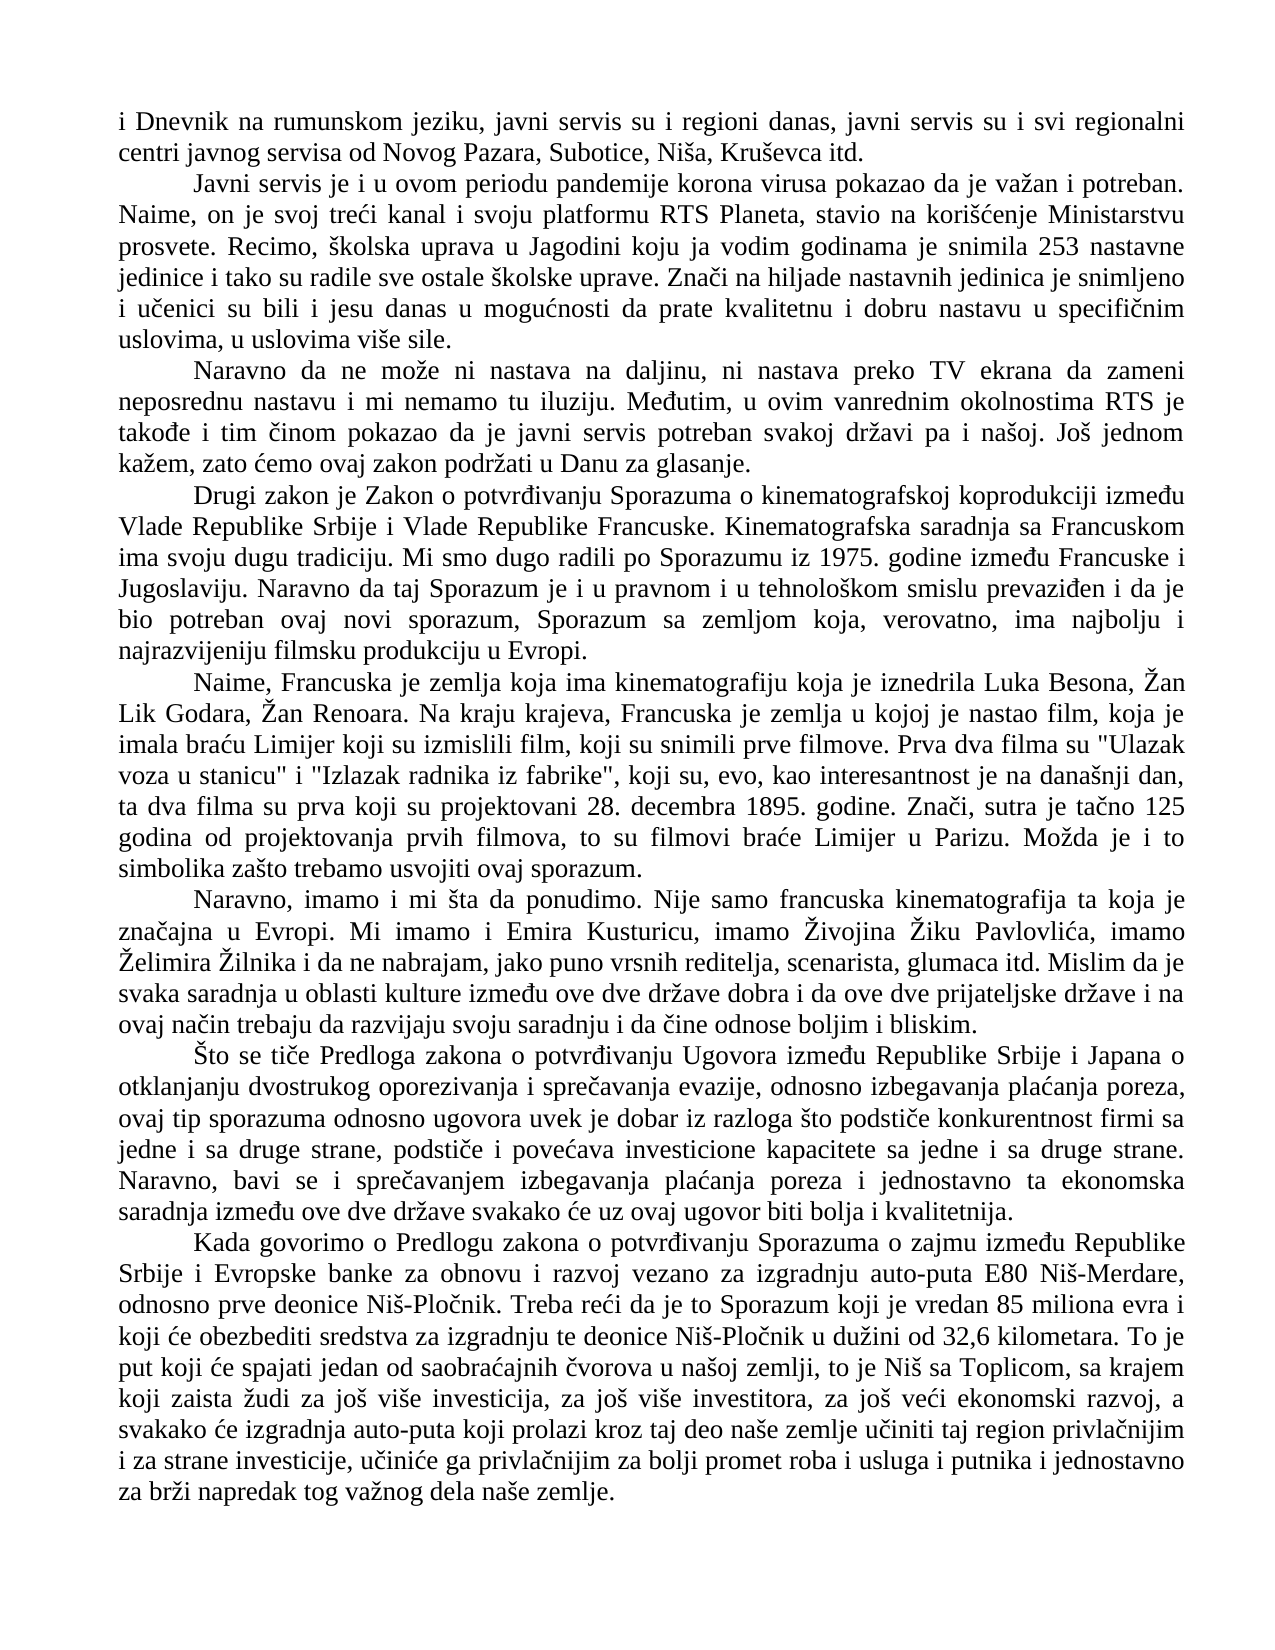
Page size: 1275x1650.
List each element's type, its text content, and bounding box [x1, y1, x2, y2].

text Javni servis je i u ovom periodu pandemije korona virusa pokazao da je važan i potreban. Naime, on je svoj treći kanal i svoju platformu RTS Planeta, stavio na korišćenje Ministarstvu prosvete. Recimo, školska uprava u Jagodini koju ja vodim godinama je snimila 253 nastavne jedinice i tako su radile sve ostale školske uprave. Znači na hiljade nastavnih jedinica je snimljeno i učenici su bili i jesu danas u mogućnosti da prate kvalitetnu i dobru nastavu u specifičnim uslovima, u uslovima više sile. [118, 167, 1186, 354]
text Naravno da ne može ni nastava na daljinu, ni nastava preko TV ekrana da zameni neposrednu nastavu i mi nemamo tu iluziju. Međutim, u ovim vanrednim okolnostima RTS je takođe i tim činom pokazao da je javni servis potreban svakoj državi pa i našoj. Još jednom kažem, zato ćemo ovaj zakon podržati u Danu za glasanje. [118, 354, 1186, 479]
text Naime, Francuska je zemlja koja ima kinematografiju koja je iznedrila Luka Besona, Žan Lik Godara, Žan Renoara. Na kraju krajeva, Francuska je zemlja u kojoj je nastao film, koja je imala braću Limijer koji su izmislili film, koji su snimili prve filmove. Prva dva filma su "Ulazak voza u stanicu" i "Izlazak radnika iz fabrike", koji su, evo, kao interesantnost je na današnji dan, ta dva filma su prva koji su projektovani 28. decembra 1895. godine. Znači, sutra je tačno 125 godina od projektovanja prvih filmova, to su filmovi braće Limijer u Parizu. Možda je i to simbolika zašto trebamo usvojiti ovaj sporazum. [118, 666, 1186, 884]
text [118, 105, 1186, 167]
text Što se tiče Predloga zakona o potvrđivanju Ugovora između Republike Srbije i Japana o otklanjanju dvostrukog oporezivanja i sprečavanja evazije, odnosno izbegavanja plaćanja poreza, ovaj tip sporazuma odnosno ugovora uvek je dobar iz razloga što podstiče konkurentnost firmi sa jedne i sa druge strane, podstiče i povećava investicione kapacitete sa jedne i sa druge strane. Naravno, bavi se i sprečavanjem izbegavanja plaćanja poreza i jednostavno ta ekonomska saradnja između ove dve države svakako će uz ovaj ugovor biti bolja i kvalitetnija. [118, 1039, 1186, 1226]
text Kada govorimo o Predlogu zakona o potvrđivanju Sporazuma o zajmu između Republike Srbije i Evropske banke za obnovu i razvoj vezano za izgradnju auto-puta E80 Niš-Merdare, odnosno prve deonice Niš-Pločnik. Treba reći da je to Sporazum koji je vredan 85 miliona evra i koji će obezbediti sredstva za izgradnju te deonice Niš-Pločnik u dužini od 32,6 kilometara. To je put koji će spajati jedan od saobraćajnih čvorova u našoj zemlji, to je Niš sa Toplicom, sa krajem koji zaista žudi za još više investicija, za još više investitora, za još veći ekonomski razvoj, a svakako će izgradnja auto-puta koji prolazi kroz taj deo naše zemlje učiniti taj region privlačnijim i za strane investicije, učiniće ga privlačnijim za bolji promet roba i usluga i putnika i jednostavno za brži napredak tog važnog dela naše zemlje. [118, 1226, 1186, 1507]
text Drugi zakon je Zakon o potvrđivanju Sporazuma o kinematografskoj koprodukciji između Vlade Republike Srbije i Vlade Republike Francuske. Kinematografska saradnja sa Francuskom ima svoju dugu tradiciju. Mi smo dugo radili po Sporazumu iz 1975. godine između Francuske i Jugoslaviju. Naravno da taj Sporazum je i u pravnom i u tehnološkom smislu prevaziđen i da je bio potreban ovaj novi sporazum, Sporazum sa zemljom koja, verovatno, ima najbolju i najrazvijeniju filmsku produkciju u Evropi. [118, 479, 1186, 666]
text Naravno, imamo i mi šta da ponudimo. Nije samo francuska kinematografija ta koja je značajna u Evropi. Mi imamo i Emira Kusturicu, imamo Živojina Žiku Pavlovlića, imamo Želimira Žilnika i da ne nabrajam, jako puno vrsnih reditelja, scenarista, glumaca itd. Mislim da je svaka saradnja u oblasti kulture između ove dve države dobra i da ove dve prijateljske države i na ovaj način trebaju da razvijaju svoju saradnju i da čine odnose boljim i bliskim. [118, 884, 1186, 1039]
